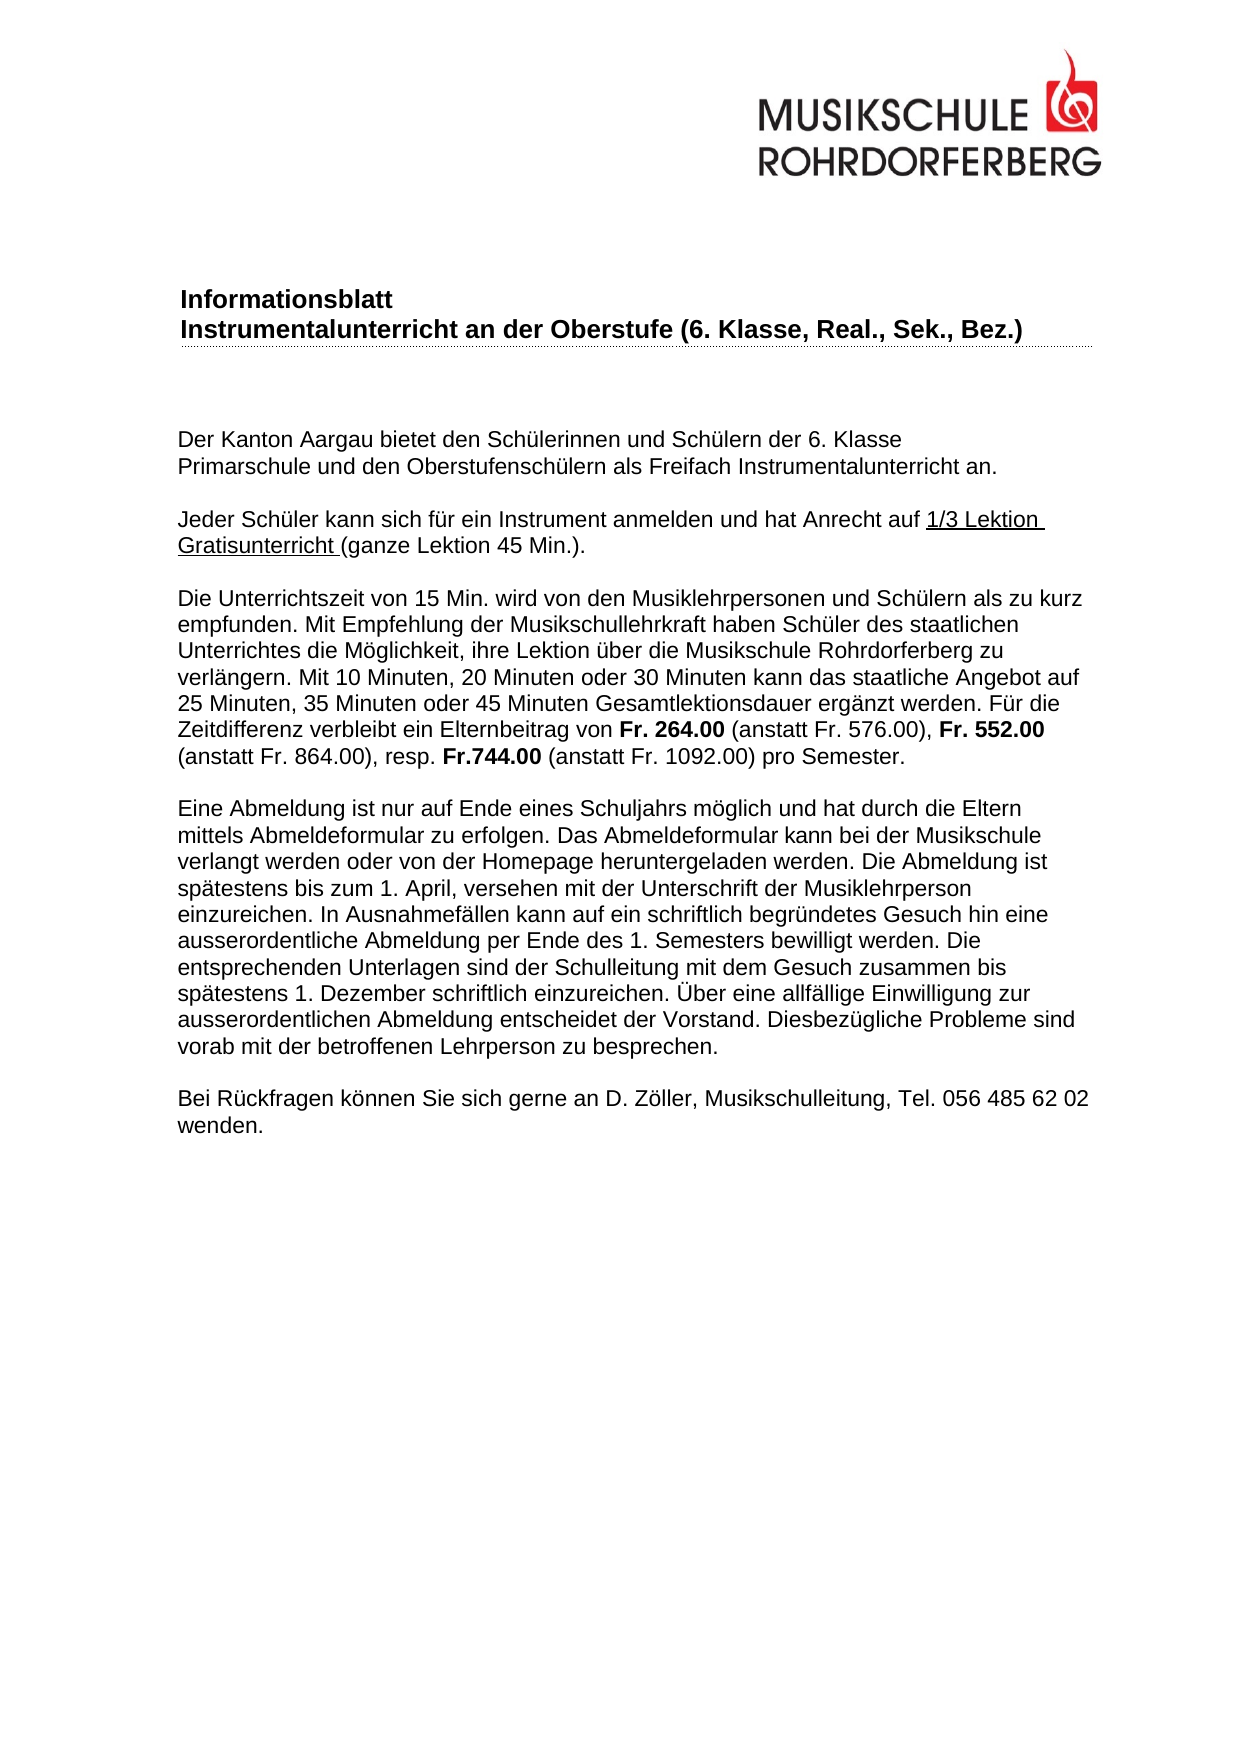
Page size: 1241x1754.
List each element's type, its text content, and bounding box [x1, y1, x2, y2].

text Eine Abmeldung ist nur auf Ende eines Schuljahrs möglich und hat durch die Eltern mittels Abmeldeformular zu erfolgen. Das Abmeldeformular kann bei der Musikschule verlangt werden oder von der Homepage heruntergeladen werden. Die Abmeldung ist spätestens bis zum 1. April, versehen mit der Unterschrift der Musiklehrperson einzureichen. In Ausnahmefällen kann auf ein schriftlich begründetes Gesuch hin eine ausserordentliche Abmeldung per Ende des 1. Semesters bewilligt werden. Die entsprechenden Unterlagen sind der Schulleitung mit dem Gesuch zusammen bis spätestens 1. Dezember schriftlich einzureichen. Über eine allfällige Einwilligung zur ausserordentlichen Abmeldung entscheidet der Vorstand. Diesbezügliche Probleme sind vorab mit der betroffenen Lehrperson zu besprechen. [177, 795, 1092, 1059]
subtitle Instrumentalunterricht an der Oberstufe (6. Klasse, Real., Sek., Bez.) [180, 314, 1092, 347]
text Die Unterrichtszeit von 15 Min. wird von den Musiklehrpersonen und Schülern als zu kurz empfunden. Mit Empfehlung der Musikschullehrkraft haben Schüler des staatlichen Unterrichtes die Möglichkeit, ihre Lektion über die Musikschule Rohrdorferberg zu verlängern. Mit 10 Minuten, 20 Minuten oder 30 Minuten kann das staatliche Angebot auf 25 Minuten, 35 Minuten oder 45 Minuten Gesamtlektionsdauer ergänzt werden. Für die Zeitdifferenz verbleibt ein Elternbeitrag von Fr. 264.00 (anstatt Fr. 576.00), Fr. 552.00 (anstatt Fr. 864.00), resp. Fr.744.00 (anstatt Fr. 1092.00) pro Semester. [177, 584, 1089, 769]
subtitle Informationsblatt [180, 284, 1092, 314]
text Der Kanton Aargau bietet den Schülerinnen und Schülern der 6. Klasse Primarschule und den Oberstufenschülern als Freifach Instrumentalunterricht an. [177, 426, 1013, 479]
text Jeder Schüler kann sich für ein Instrument anmelden und hat Anrecht auf 1/3 Lektion Gratisunterricht (ganze Lektion 45 Min.). [177, 506, 1092, 558]
picture [752, 42, 1105, 177]
text Bei Rückfragen können Sie sich gerne an D. Zöller, Musikschulleitung, Tel. 056 485 62 02 wenden. [177, 1085, 1092, 1138]
